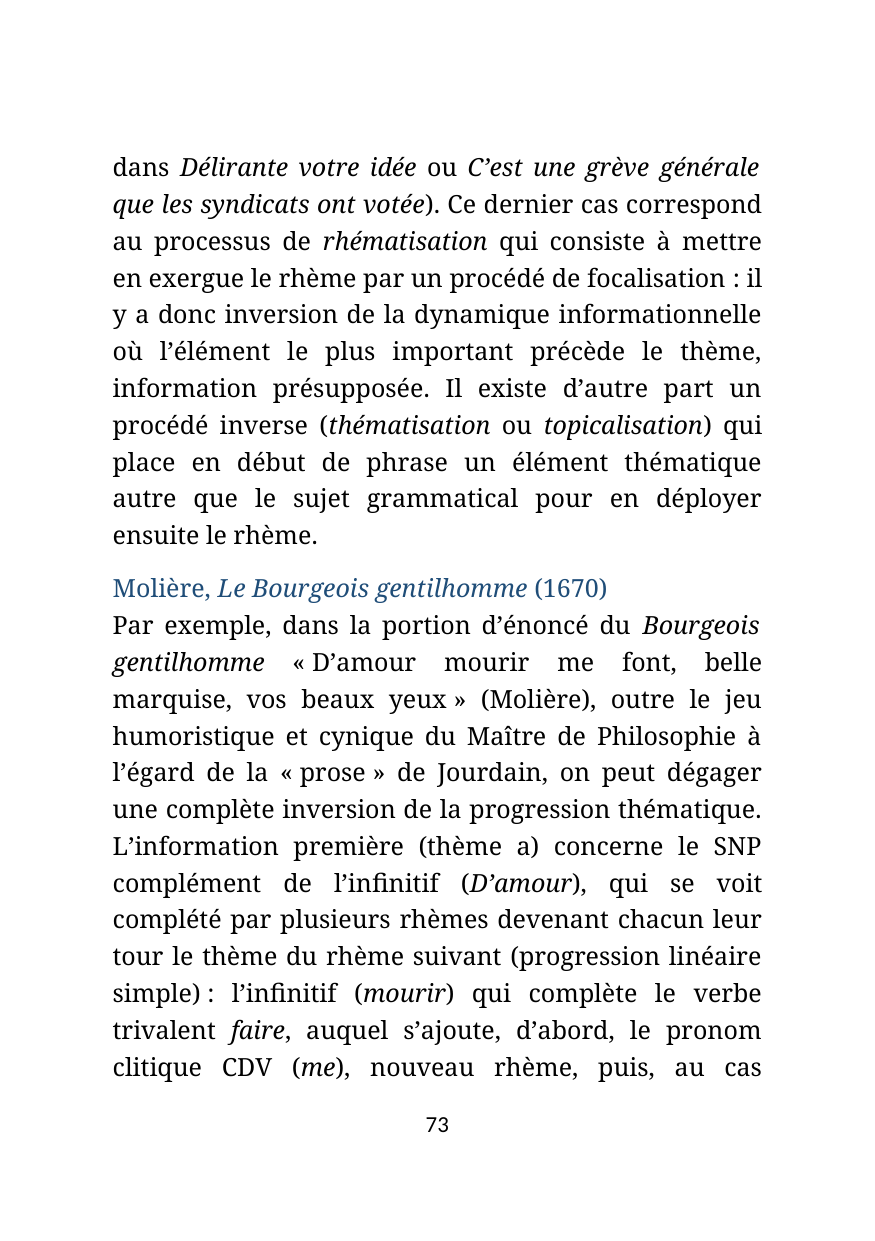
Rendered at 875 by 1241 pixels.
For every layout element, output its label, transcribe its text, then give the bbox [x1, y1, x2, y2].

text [112, 608, 762, 1083]
subtitle Molière, Le Bourgeois gentilhomme (1670) [112, 571, 762, 605]
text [112, 150, 762, 552]
